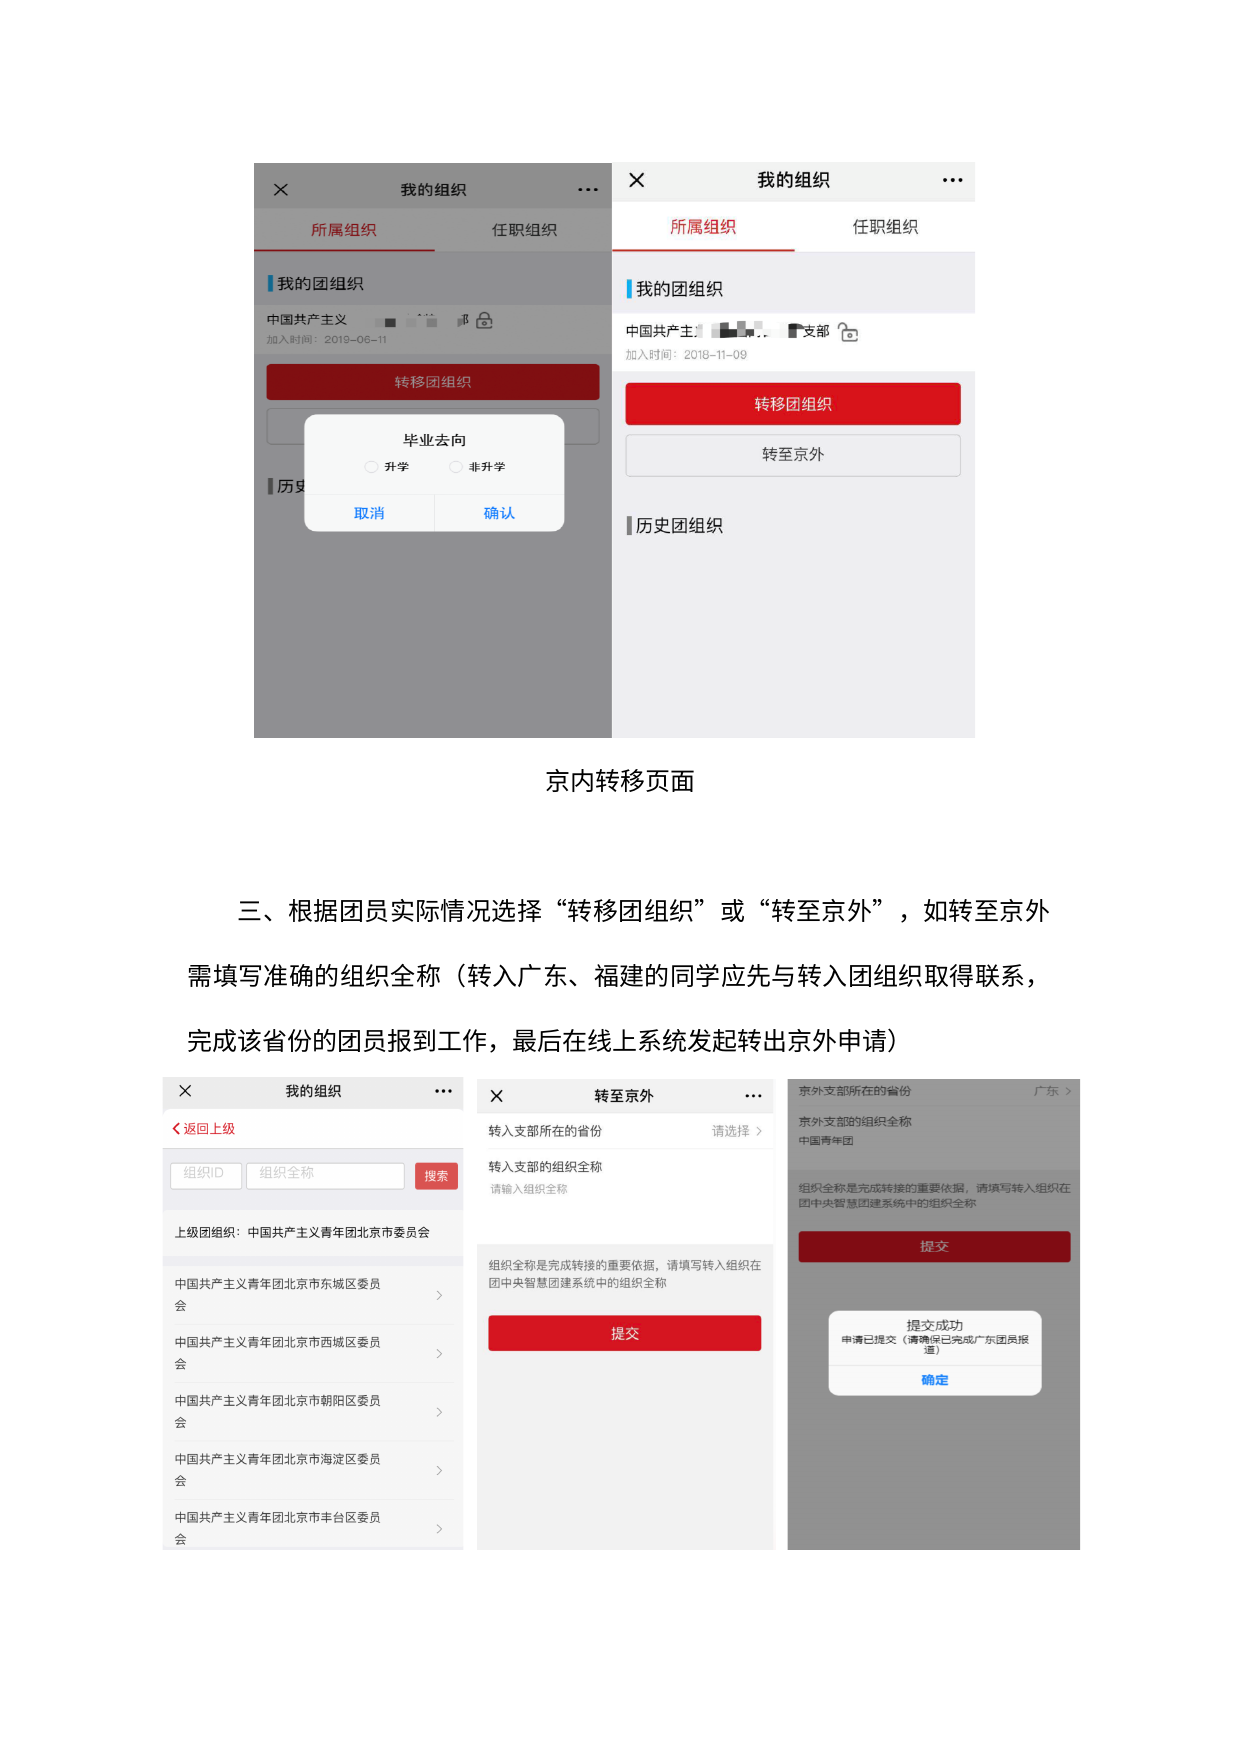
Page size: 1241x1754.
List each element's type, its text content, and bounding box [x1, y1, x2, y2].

text 三、根据团员实际情况选择“转移团组织”或“转至京外”，如转至京外需填写准确的组织全称（转入广东、福建的同学应先与转入团组织取得联系，完成该省份的团员报到工作，最后在线上系统发起转出京外申请） [187, 877, 1053, 1072]
picture [477, 1079, 776, 1550]
picture [787, 1079, 1081, 1550]
text 京内转移页面 [187, 747, 1053, 812]
picture [254, 162, 976, 738]
picture [162, 1077, 464, 1550]
